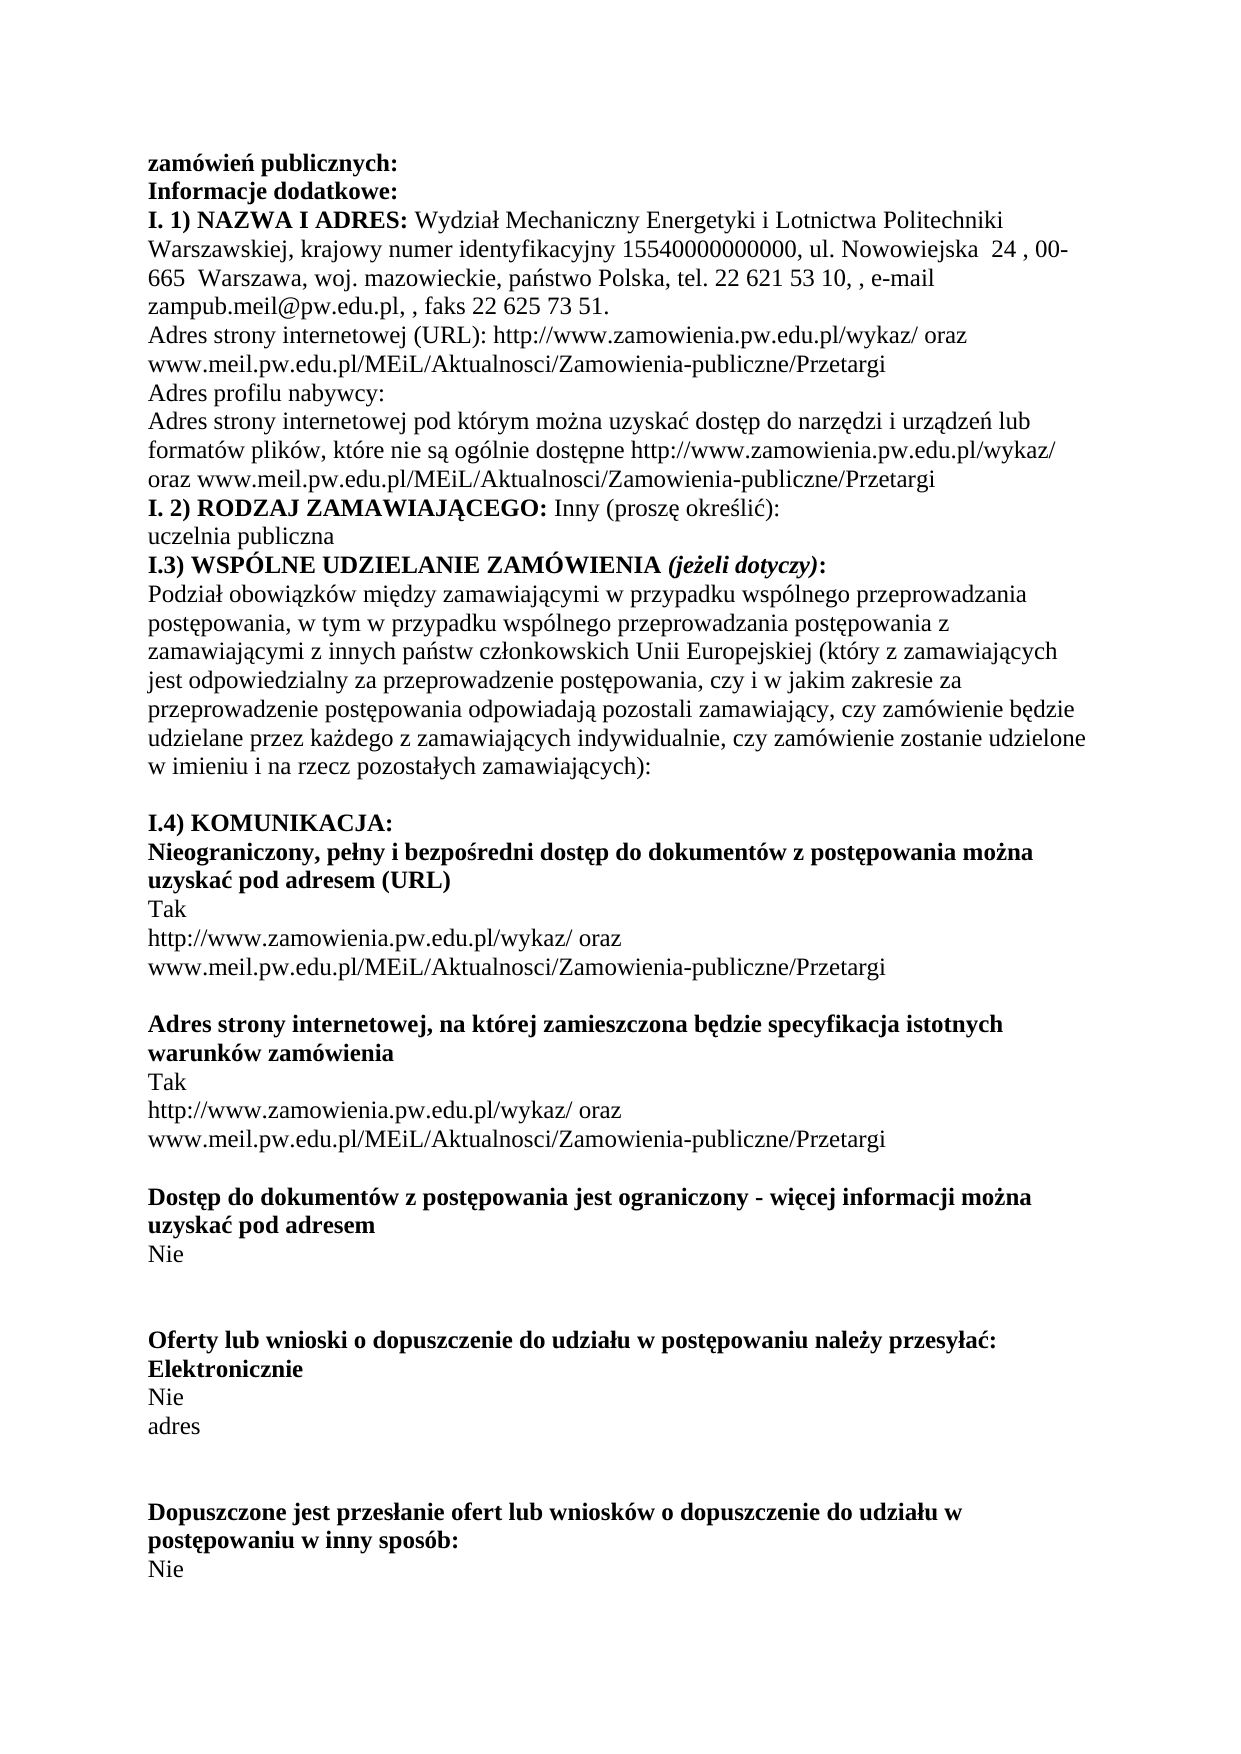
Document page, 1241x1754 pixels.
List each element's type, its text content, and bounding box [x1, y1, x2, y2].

text I. 2) RODZAJ ZAMAWIAJĄCEGO: Inny (proszę określić): uczelnia publiczna [148, 493, 1093, 550]
text Adres strony internetowej, na której zamieszczona będzie specyfikacja istotnych warunków zamówienia [148, 981, 1093, 1067]
text Tak http://www.zamowienia.pw.edu.pl/wykaz/ oraz www.meil.pw.edu.pl/MEiL/Aktualnosci/Zamowienia-publiczne/Przetargi [148, 894, 1093, 981]
text I. 1) NAZWA I ADRES: Wydział Mechaniczny Energetyki i Lotnictwa Politechniki Warszawskiej, krajowy numer identyfikacyjny 15540000000000, ul. Nowowiejska 24 , 00-665 Warszawa, woj. mazowieckie, państwo Polska, tel. 22 621 53 10, , e-mail zampub.meil@pw.edu.pl, , faks 22 625 73 51. Adres strony internetowej (URL): http://www.zamowienia.pw.edu.pl/wykaz/ oraz www.meil.pw.edu.pl/MEiL/Aktualnosci/Zamowienia-publiczne/Przetargi Adres profilu nabywcy: Adres strony internetowej pod którym można uzyskać dostęp do narzędzi i urządzeń lub formatów plików, które nie są ogólnie dostępne http://www.zamowienia.pw.edu.pl/wykaz/ oraz www.meil.pw.edu.pl/MEiL/Aktualnosci/Zamowienia-publiczne/Przetargi [148, 205, 1093, 493]
text Tak http://www.zamowienia.pw.edu.pl/wykaz/ oraz www.meil.pw.edu.pl/MEiL/Aktualnosci/Zamowienia-publiczne/Przetargi [148, 1067, 1093, 1153]
text I.4) KOMUNIKACJA: Nieograniczony, pełny i bezpośredni dostęp do dokumentów z postępowania można uzyskać pod adresem (URL) [148, 808, 1093, 894]
text Podział obowiązków między zamawiającymi w przypadku wspólnego przeprowadzania postępowania, w tym w przypadku wspólnego przeprowadzania postępowania z zamawiającymi z innych państw członkowskich Unii Europejskiej (który z zamawiających jest odpowiedzialny za przeprowadzenie postępowania, czy i w jakim zakresie za przeprowadzenie postępowania odpowiadają pozostali zamawiający, czy zamówienie będzie udzielane przez każdego z zamawiających indywidualnie, czy zamówienie zostanie udzielone w imieniu i na rzecz pozostałych zamawiających): [148, 579, 1093, 808]
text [148, 1497, 1093, 1583]
text I.3) WSPÓLNE UDZIELANIE ZAMÓWIENIA (jeżeli dotyczy): [148, 550, 1093, 579]
text Nie adres [148, 1382, 1093, 1468]
text Dostęp do dokumentów z postępowania jest ograniczony - więcej informacji można uzyskać pod adresem [148, 1153, 1093, 1239]
text Nie [148, 1239, 1093, 1296]
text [148, 148, 1093, 205]
text Oferty lub wnioski o dopuszczenie do udziału w postępowaniu należy przesyłać: Elektronicznie [148, 1296, 1093, 1382]
